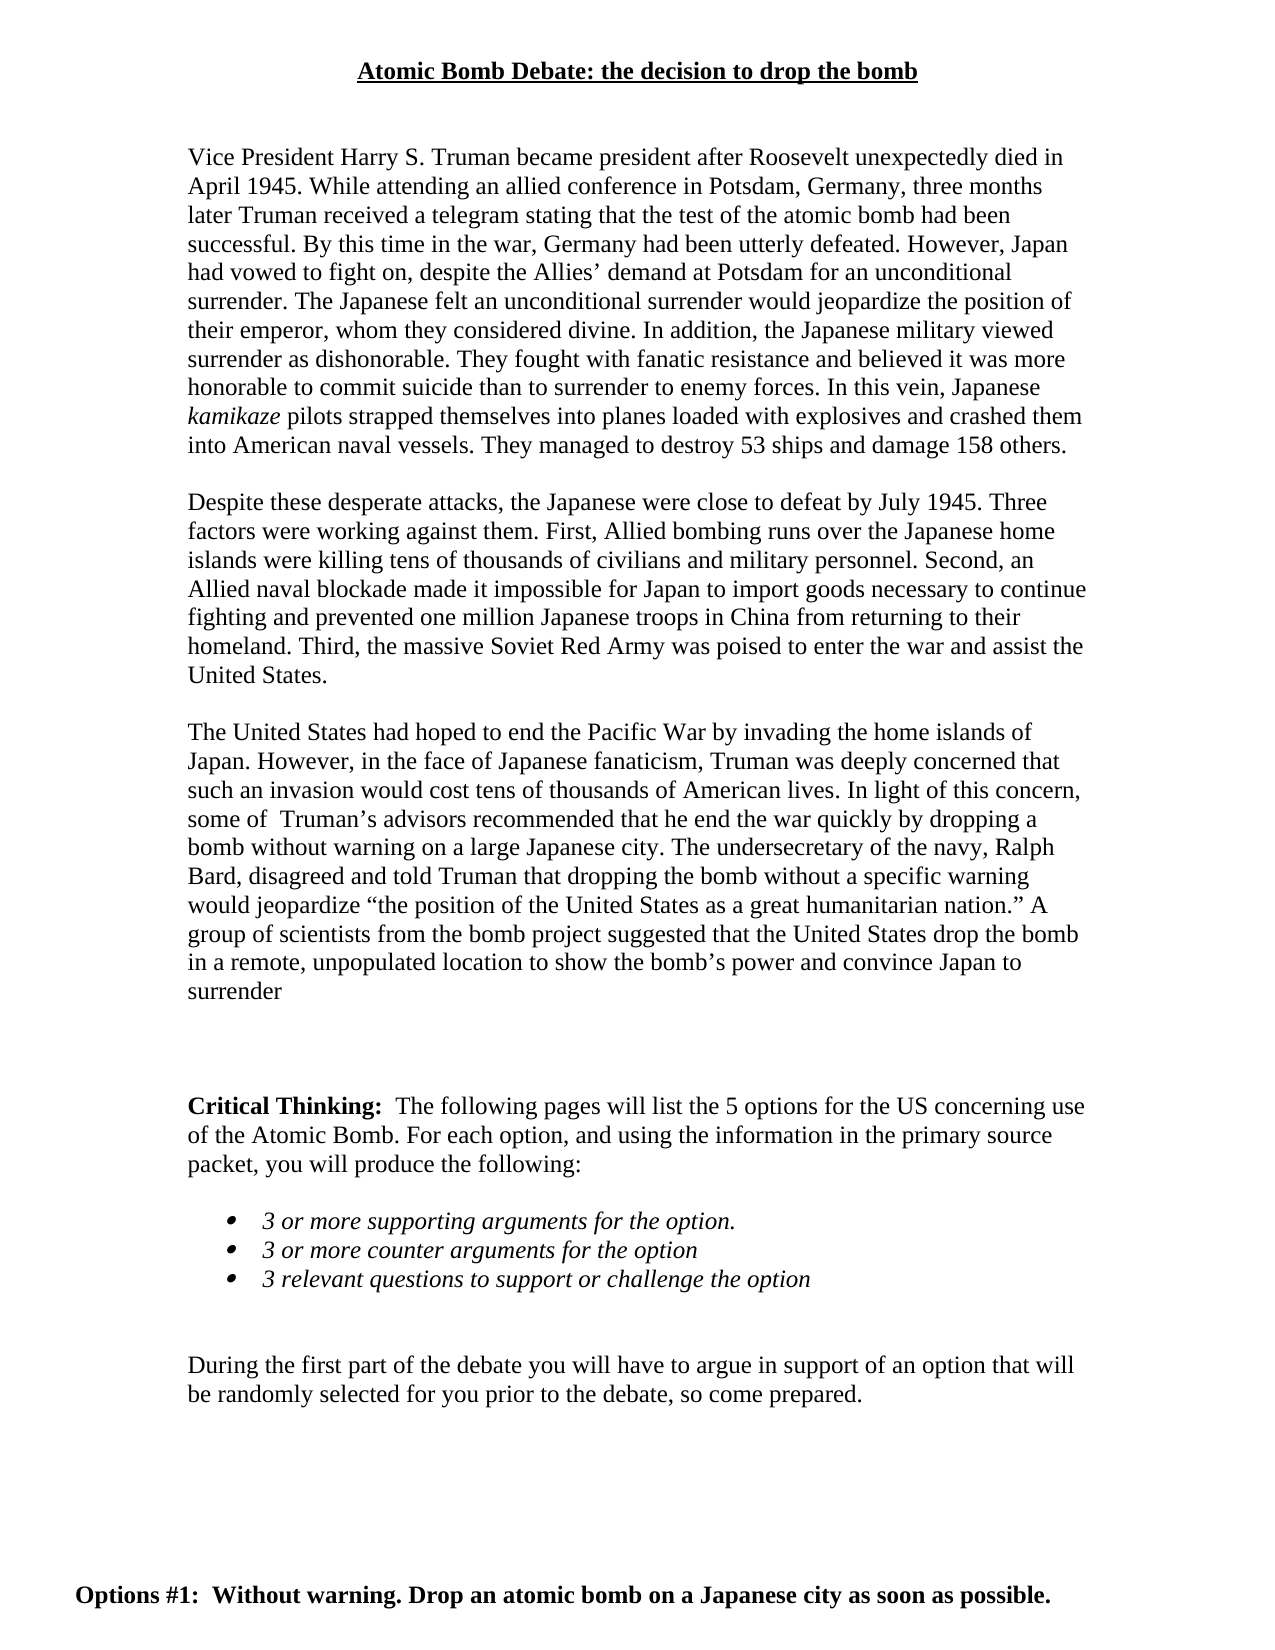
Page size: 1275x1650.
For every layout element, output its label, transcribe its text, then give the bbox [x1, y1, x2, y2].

list 3 or more supporting arguments for the option. [225, 1206, 1087, 1235]
text Atomic Bomb Debate: the decision to drop the bomb [187, 56, 1087, 85]
text During the first part of the debate you will have to argue in support of an option that will be randomly selected for you prior to the debate, so come prepared. [187, 1350, 1087, 1407]
text Despite these desperate attacks, the Japanese were close to defeat by July 1945. Three factors were working against them. First, Allied bombing runs over the Japanese home islands were killing tens of thousands of civilians and military personnel. Second, an Allied naval blockade made it impossible for Japan to import goods necessary to continue fighting and prevented one million Japanese troops in China from returning to their homeland. Third, the massive Soviet Red Army was poised to enter the war and assist the United States. [187, 487, 1087, 689]
list 3 or more counter arguments for the option [225, 1235, 1087, 1264]
text Vice President Harry S. Truman became president after Roosevelt unexpectedly died in April 1945. While attending an allied conference in Potsdam, Germany, three months later Truman received a telegram stating that the test of the atomic bomb had been successful. By this time in the war, Germany had been utterly defeated. However, Japan had vowed to fight on, despite the Allies’ demand at Potsdam for an unconditional surrender. The Japanese felt an unconditional surrender would jeopardize the position of their emperor, whom they considered divine. In addition, the Japanese military viewed surrender as dishonorable. They fought with fanatic resistance and believed it was more honorable to commit suicide than to surrender to enemy forces. In this vein, Japanese kamikaze pilots strapped themselves into planes loaded with explosives and crashed them into American naval vessels. They managed to destroy 53 ships and damage 158 others. [187, 142, 1087, 459]
text Critical Thinking: The following pages will list the 5 options for the US concerning use of the Atomic Bomb. For each option, and using the information in the primary source packet, you will produce the following: [187, 1091, 1087, 1177]
text Options #1: Without warning. Drop an atomic bomb on a Japanese city as soon as possible. [75, 1580, 1219, 1609]
list 3 relevant questions to support or challenge the option [225, 1264, 1087, 1292]
text The United States had hoped to end the Pacific War by invading the home islands of Japan. However, in the face of Japanese fanaticism, Truman was deeply concerned that such an invasion would cost tens of thousands of American lives. In light of this concern, some of Truman’s advisors recommended that he end the war quickly by dropping a bomb without warning on a large Japanese city. The undersecretary of the navy, Ralph Bard, disagreed and told Truman that dropping the bomb without a specific warning would jeopardize “the position of the United States as a great humanitarian nation.” A group of scientists from the bomb project suggested that the United States drop the bomb in a remote, unpopulated location to show the bomb’s power and convince Japan to surrender [187, 717, 1087, 1005]
